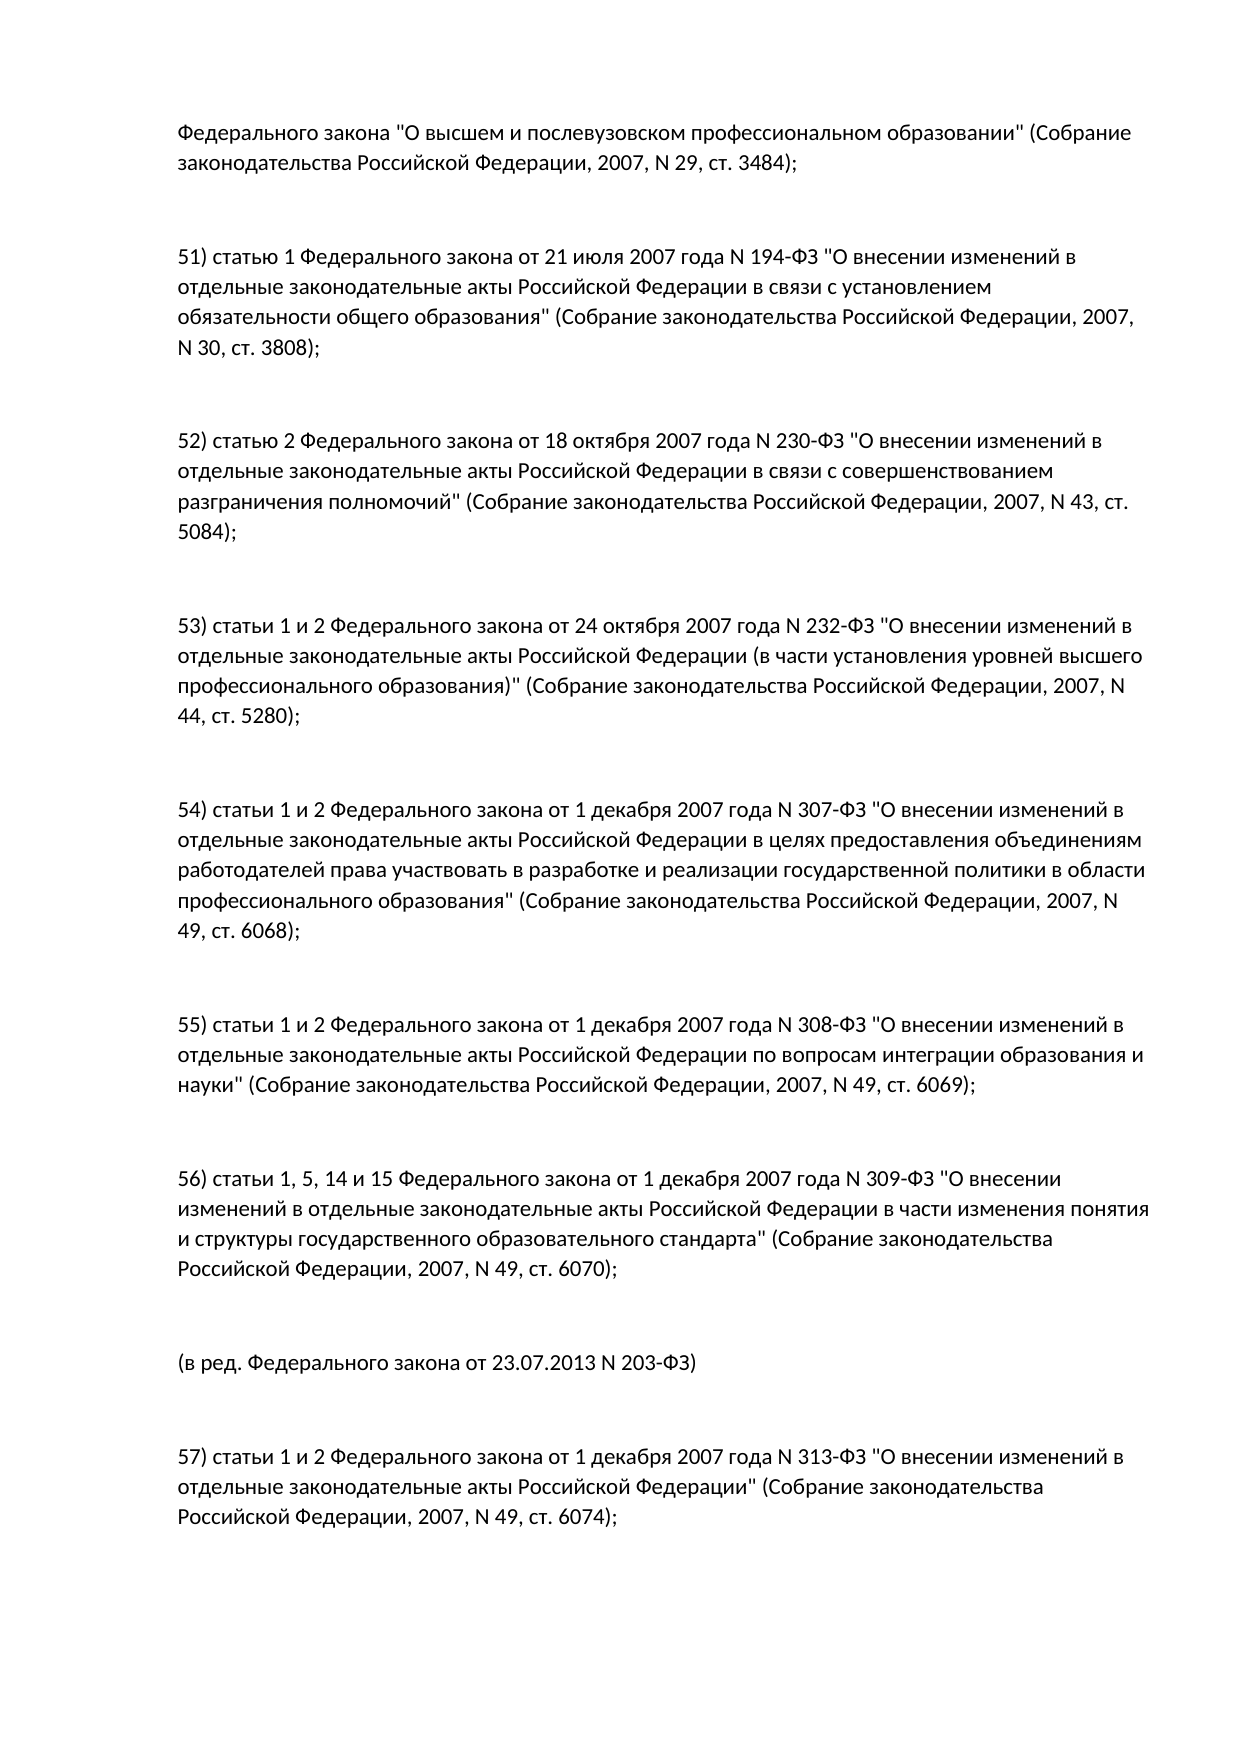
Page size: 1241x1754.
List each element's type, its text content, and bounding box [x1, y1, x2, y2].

text 51) статью 1 Федерального закона от 21 июля 2007 года N 194-ФЗ "О внесении изменений в отдельные законодательные акты Российской Федерации в связи с установлением обязательности общего образования" (Собрание законодательства Российской Федерации, 2007, N 30, ст. 3808); [177, 242, 1152, 361]
text 56) статьи 1, 5, 14 и 15 Федерального закона от 1 декабря 2007 года N 309-ФЗ "О внесении изменений в отдельные законодательные акты Российской Федерации в части изменения понятия и структуры государственного образовательного стандарта" (Собрание законодательства Российской Федерации, 2007, N 49, ст. 6070); [177, 1164, 1152, 1283]
text 53) статьи 1 и 2 Федерального закона от 24 октября 2007 года N 232-ФЗ "О внесении изменений в отдельные законодательные акты Российской Федерации (в части установления уровней высшего профессионального образования)" (Собрание законодательства Российской Федерации, 2007, N 44, ст. 5280); [177, 611, 1152, 729]
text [177, 118, 1152, 176]
text (в ред. Федерального закона от 23.07.2013 N 203-ФЗ) [177, 1348, 1152, 1376]
text 52) статью 2 Федерального закона от 18 октября 2007 года N 230-ФЗ "О внесении изменений в отдельные законодательные акты Российской Федерации в связи с совершенствованием разграничения полномочий" (Собрание законодательства Российской Федерации, 2007, N 43, ст. 5084); [177, 426, 1152, 545]
text 55) статьи 1 и 2 Федерального закона от 1 декабря 2007 года N 308-ФЗ "О внесении изменений в отдельные законодательные акты Российской Федерации по вопросам интеграции образования и науки" (Собрание законодательства Российской Федерации, 2007, N 49, ст. 6069); [177, 1010, 1152, 1098]
text 57) статьи 1 и 2 Федерального закона от 1 декабря 2007 года N 313-ФЗ "О внесении изменений в отдельные законодательные акты Российской Федерации" (Собрание законодательства Российской Федерации, 2007, N 49, ст. 6074); [177, 1442, 1152, 1531]
text 54) статьи 1 и 2 Федерального закона от 1 декабря 2007 года N 307-ФЗ "О внесении изменений в отдельные законодательные акты Российской Федерации в целях предоставления объединениям работодателей права участвовать в разработке и реализации государственной политики в области профессионального образования" (Собрание законодательства Российской Федерации, 2007, N 49, ст. 6068); [177, 795, 1152, 944]
